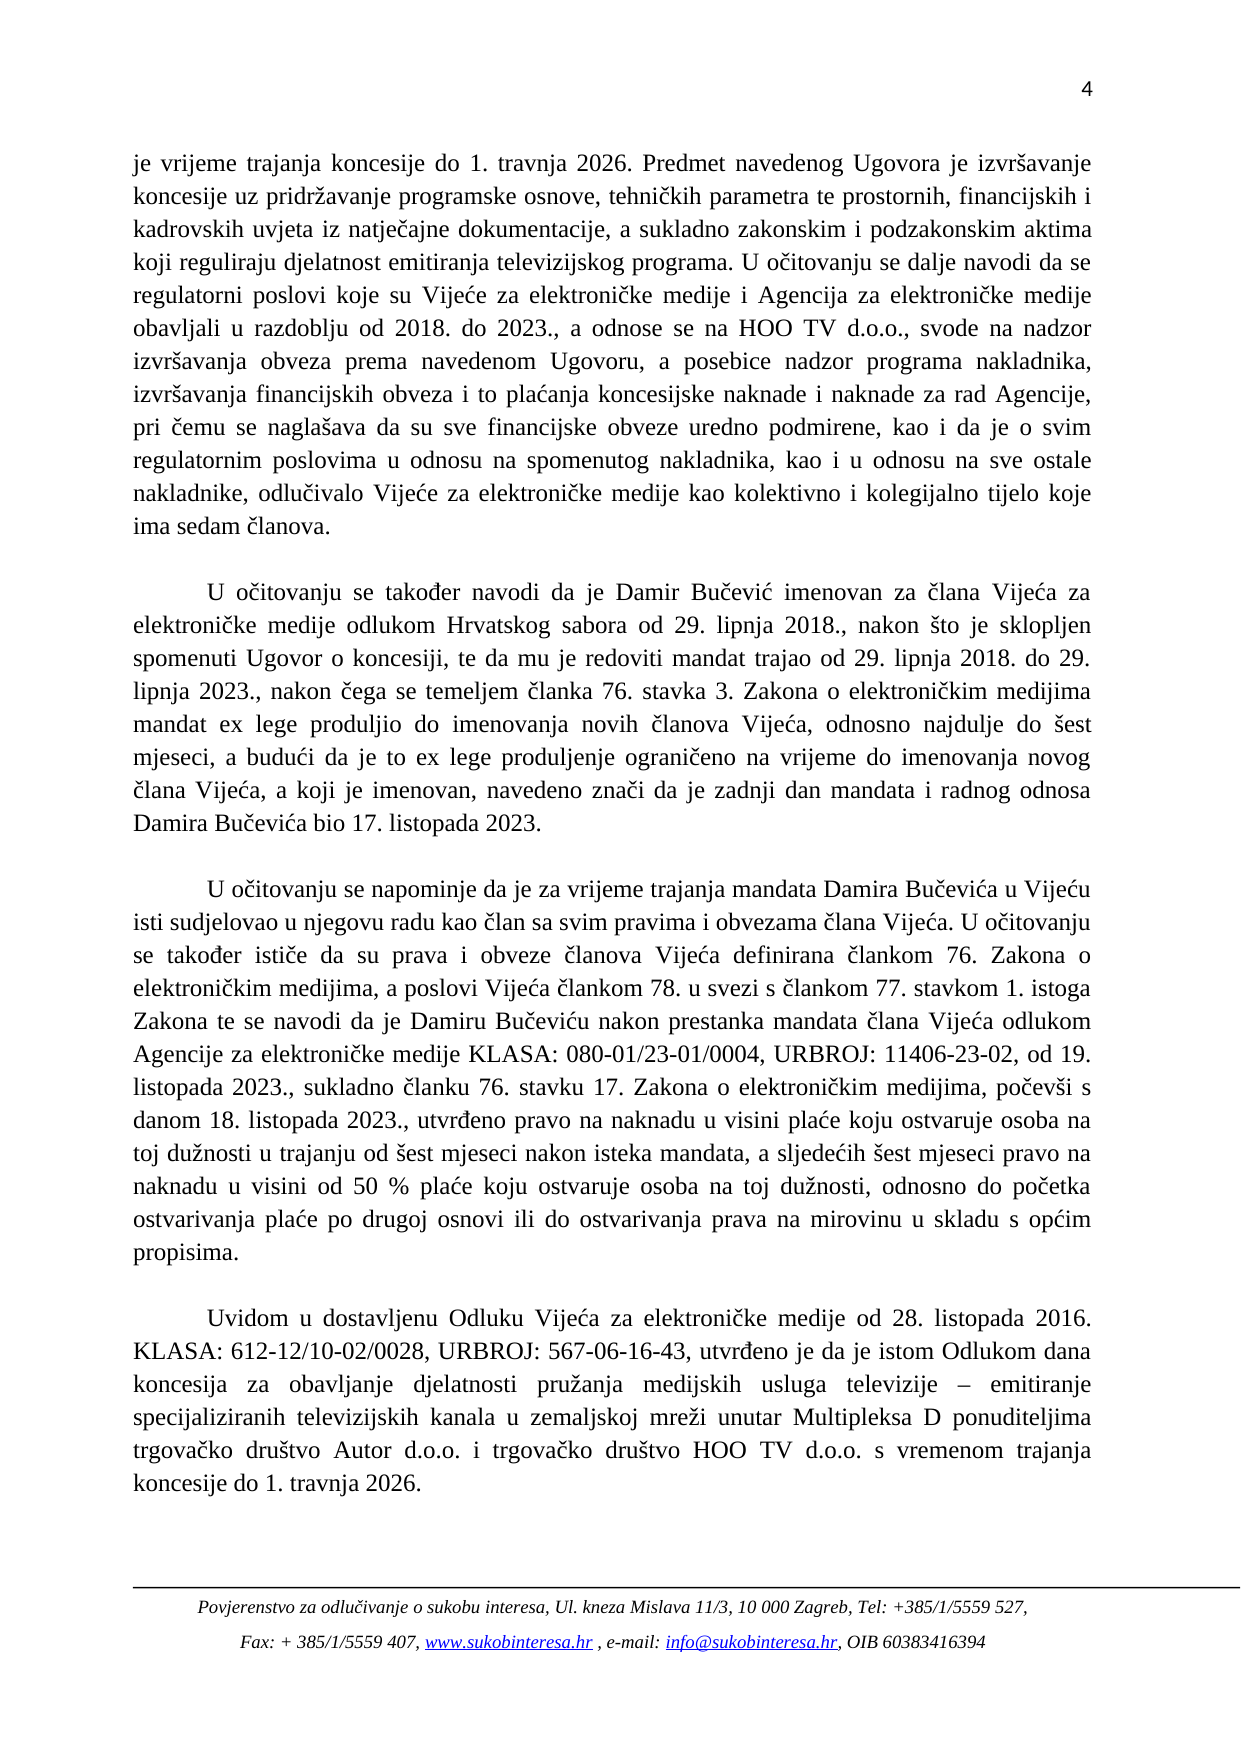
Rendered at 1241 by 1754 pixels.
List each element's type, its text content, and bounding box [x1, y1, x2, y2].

text U očitovanju se napominje da je za vrijeme trajanja mandata Damira Bučevića u Vijeću isti sudjelovao u njegovu radu kao član sa svim pravima i obvezama člana Vijeća. U očitovanju se također ističe da su prava i obveze članova Vijeća definirana člankom 76. Zakona o elektroničkim medijima, a poslovi Vijeća člankom 78. u svezi s člankom 77. stavkom 1. istoga Zakona te se navodi da je Damiru Bučeviću nakon prestanka mandata člana Vijeća odlukom Agencije za elektroničke medije KLASA: 080-01/23-01/0004, URBROJ: 11406-23-02, od 19. listopada 2023., sukladno članku 76. stavku 17. Zakona o elektroničkim medijima, počevši s danom 18. listopada 2023., utvrđeno pravo na naknadu u visini plaće koju ostvaruje osoba na toj dužnosti u trajanju od šest mjeseci nakon isteka mandata, a sljedećih šest mjeseci pravo na naknadu u visini od 50 % plaće koju ostvaruje osoba na toj dužnosti, odnosno do početka ostvarivanja plaće po drugoj osnovi ili do ostvarivanja prava na mirovinu u skladu s općim propisima. [133, 874, 1092, 1266]
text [133, 148, 1092, 540]
text Uvidom u dostavljenu Odluku Vijeća za elektroničke medije od 28. listopada 2016. KLASA: 612-12/10-02/0028, URBROJ: 567-06-16-43, utvrđeno je da je istom Odlukom dana koncesija za obavljanje djelatnosti pružanja medijskih usluga televizije – emitiranje specijaliziranih televizijskih kanala u zemaljskoj mreži unutar Multipleksa D ponuditeljima trgovačko društvo Autor d.o.o. i trgovačko društvo HOO TV d.o.o. s vremenom trajanja koncesije do 1. travnja 2026. [133, 1303, 1092, 1497]
text U očitovanju se također navodi da je Damir Bučević imenovan za člana Vijeća za elektroničke medije odlukom Hrvatskog sabora od 29. lipnja 2018., nakon što je sklopljen spomenuti Ugovor o koncesiji, te da mu je redoviti mandat trajao od 29. lipnja 2018. do 29. lipnja 2023., nakon čega se temeljem članka 76. stavka 3. Zakona o elektroničkim medijima mandat ex lege produljio do imenovanja novih članova Vijeća, odnosno najdulje do šest mjeseci, a budući da je to ex lege produljenje ograničeno na vrijeme do imenovanja novog člana Vijeća, a koji je imenovan, navedeno znači da je zadnji dan mandata i radnog odnosa Damira Bučevića bio 17. listopada 2023. [133, 577, 1092, 837]
